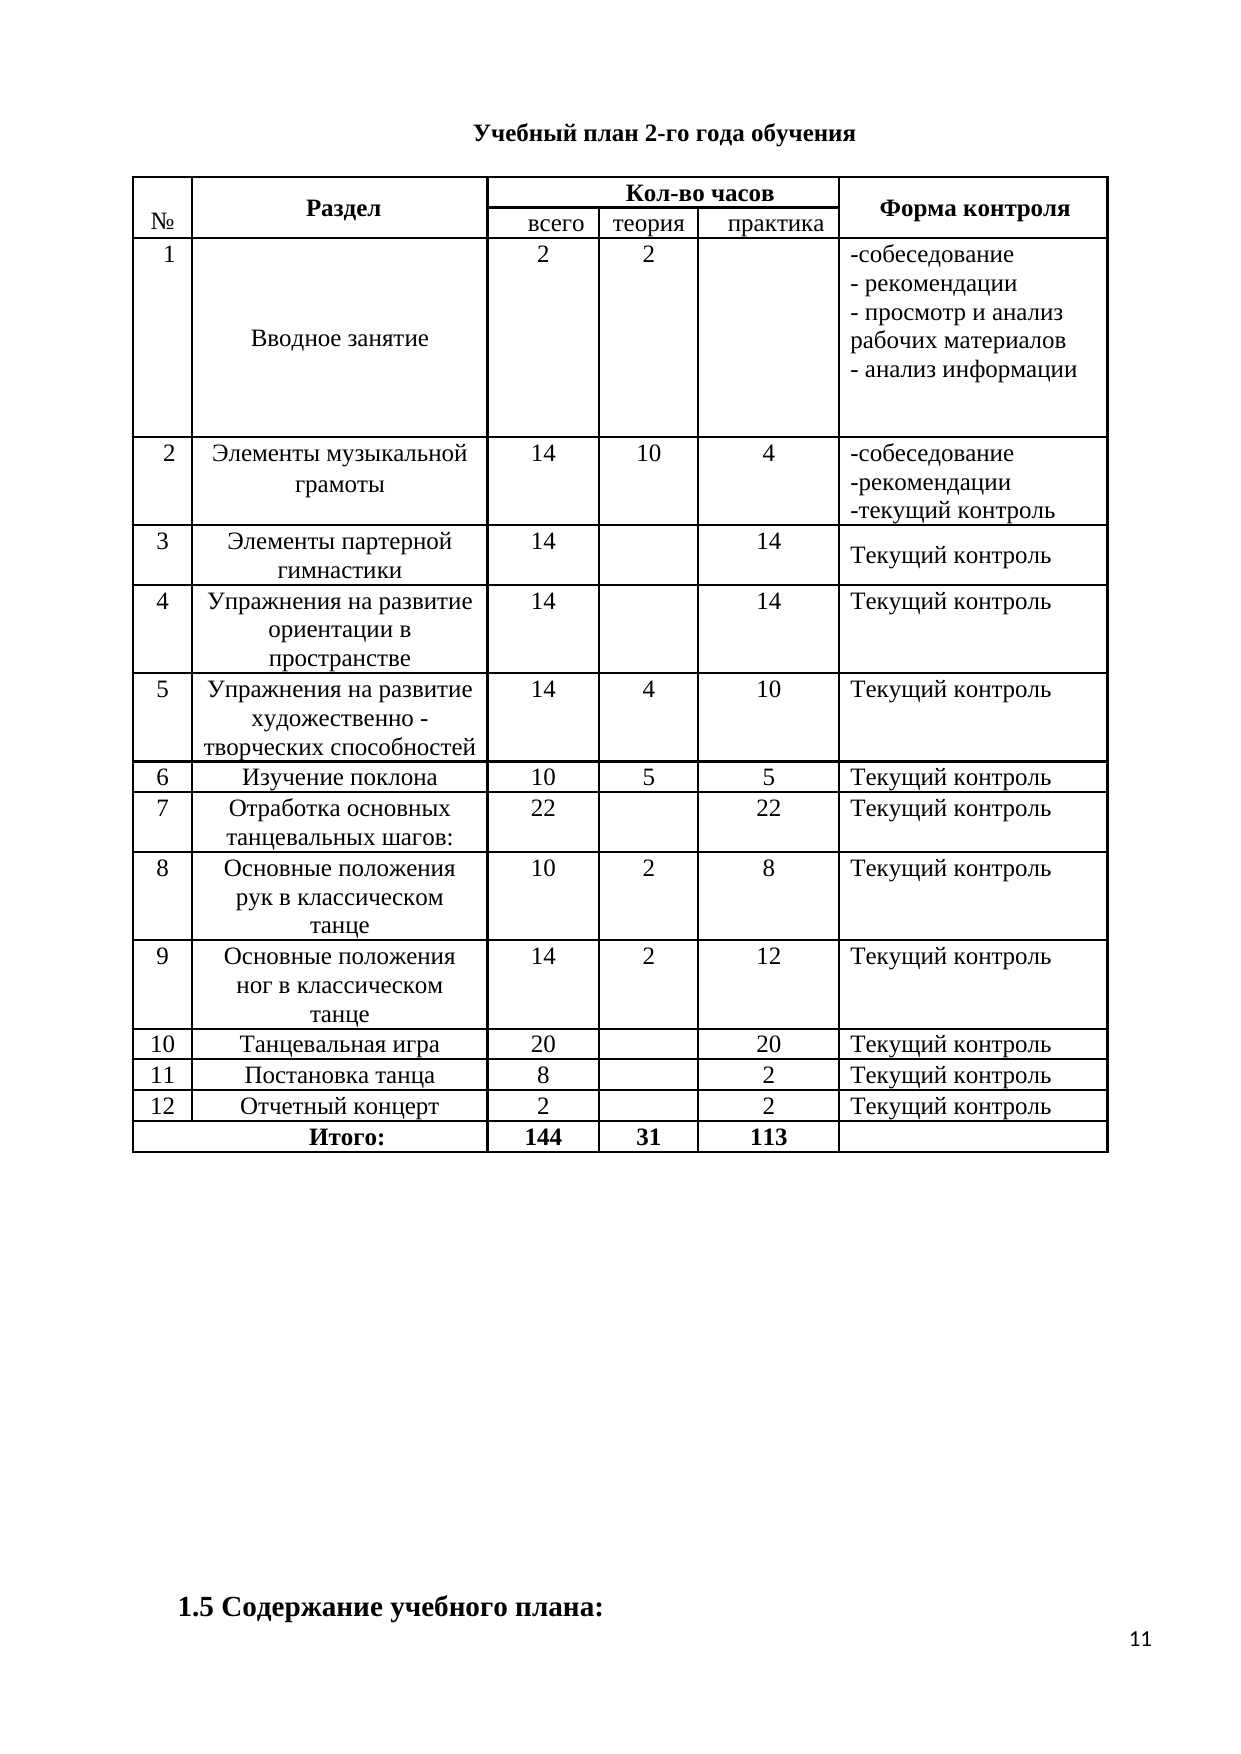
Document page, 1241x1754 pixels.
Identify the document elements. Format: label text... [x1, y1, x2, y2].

table_cell 2 [699, 1060, 838, 1089]
table_cell Упражнения на развитие художественно - творческих способностей [193, 674, 486, 760]
table_cell 3 [134, 526, 191, 584]
table_cell 8 [134, 853, 191, 939]
table_header Кол-во часов [489, 178, 838, 206]
table_cell 14 [489, 526, 598, 584]
table_cell всего [489, 209, 598, 237]
table_cell 7 [134, 793, 191, 851]
table_cell 10 [489, 853, 598, 939]
table_cell 11 [134, 1060, 191, 1089]
table_header Форма контроля [840, 178, 1106, 237]
table_cell 20 [489, 1030, 598, 1058]
table_cell 14 [489, 438, 598, 524]
table_cell 113 [699, 1122, 838, 1151]
table_cell Элементы партерной гимнастики [193, 526, 486, 584]
table_cell Текущий контроль [840, 674, 1106, 760]
table_cell практика [699, 209, 838, 237]
table_cell Текущий контроль [840, 1060, 1106, 1089]
table_cell 1 [134, 239, 191, 436]
table_cell 12 [699, 941, 838, 1027]
table_cell 22 [489, 793, 598, 851]
table_cell 5 [600, 763, 697, 791]
table_cell [699, 239, 838, 436]
table_cell Танцевальная игра [193, 1030, 486, 1058]
table_cell 10 [600, 438, 697, 524]
table_cell -собеседование - рекомендации - просмотр и анализ рабочих материалов - анализ информации [840, 239, 1106, 436]
table_cell 2 [600, 941, 697, 1027]
table_cell [600, 1030, 697, 1058]
text Учебный план 2-го года обучения [177, 118, 1152, 147]
table_cell 8 [489, 1060, 598, 1089]
table_cell 2 [489, 1091, 598, 1120]
table_cell -собеседование -рекомендации -текущий контроль [840, 438, 1106, 524]
table_cell 14 [699, 526, 838, 584]
table_cell 12 [134, 1091, 191, 1120]
table_cell [600, 1060, 697, 1089]
table_cell Отработка основных танцевальных шагов: [193, 793, 486, 851]
table_cell [600, 586, 697, 672]
table_cell 2 [134, 438, 191, 524]
table_cell Текущий контроль [840, 941, 1106, 1027]
table_cell Текущий контроль [840, 763, 1106, 791]
table_cell 2 [489, 239, 598, 436]
table_cell 9 [134, 941, 191, 1027]
table_cell 14 [489, 586, 598, 672]
table_cell Отчетный концерт [193, 1091, 486, 1120]
table_cell 4 [699, 438, 838, 524]
table_cell Основные положения рук в классическом танце [193, 853, 486, 939]
table_cell Постановка танца [193, 1060, 486, 1089]
table_cell Текущий контроль [840, 1030, 1106, 1058]
table_cell 4 [600, 674, 697, 760]
table_cell Упражнения на развитие ориентации в пространстве [193, 586, 486, 672]
table_cell 10 [699, 674, 838, 760]
table_cell 2 [600, 239, 697, 436]
table_cell Текущий контроль [840, 586, 1106, 672]
table_cell 14 [489, 674, 598, 760]
table_cell Изучение поклона [193, 763, 486, 791]
text 1.5 Содержание учебного плана: [177, 1589, 1152, 1622]
table_cell Текущий контроль [840, 853, 1106, 939]
table_cell теория [600, 209, 697, 237]
table_cell 20 [699, 1030, 838, 1058]
table_cell Вводное занятие [193, 239, 486, 436]
table_cell Текущий контроль [840, 526, 1106, 584]
table_cell 22 [699, 793, 838, 851]
table_cell Текущий контроль [840, 793, 1106, 851]
table_cell [600, 1091, 697, 1120]
table_cell 14 [489, 941, 598, 1027]
table_cell [600, 526, 697, 584]
table_header Раздел [193, 178, 486, 237]
table_cell 6 [134, 763, 191, 791]
table_cell 5 [699, 763, 838, 791]
table_cell [840, 1122, 1106, 1151]
table_cell 2 [699, 1091, 838, 1120]
table_cell 8 [699, 853, 838, 939]
table_cell 31 [600, 1122, 697, 1151]
table_cell 144 [489, 1122, 598, 1151]
table_cell 10 [489, 763, 598, 791]
table_cell [600, 793, 697, 851]
table_cell 4 [134, 586, 191, 672]
table_cell Элементы музыкальной грамоты [193, 438, 486, 524]
table_cell Итого: [134, 1122, 486, 1151]
table_header № [134, 178, 191, 237]
table_cell 2 [600, 853, 697, 939]
table_cell 10 [134, 1030, 191, 1058]
table_cell 5 [134, 674, 191, 760]
table_cell 14 [699, 586, 838, 672]
table_cell Основные положения ног в классическом танце [193, 941, 486, 1027]
table_cell Текущий контроль [840, 1091, 1106, 1120]
